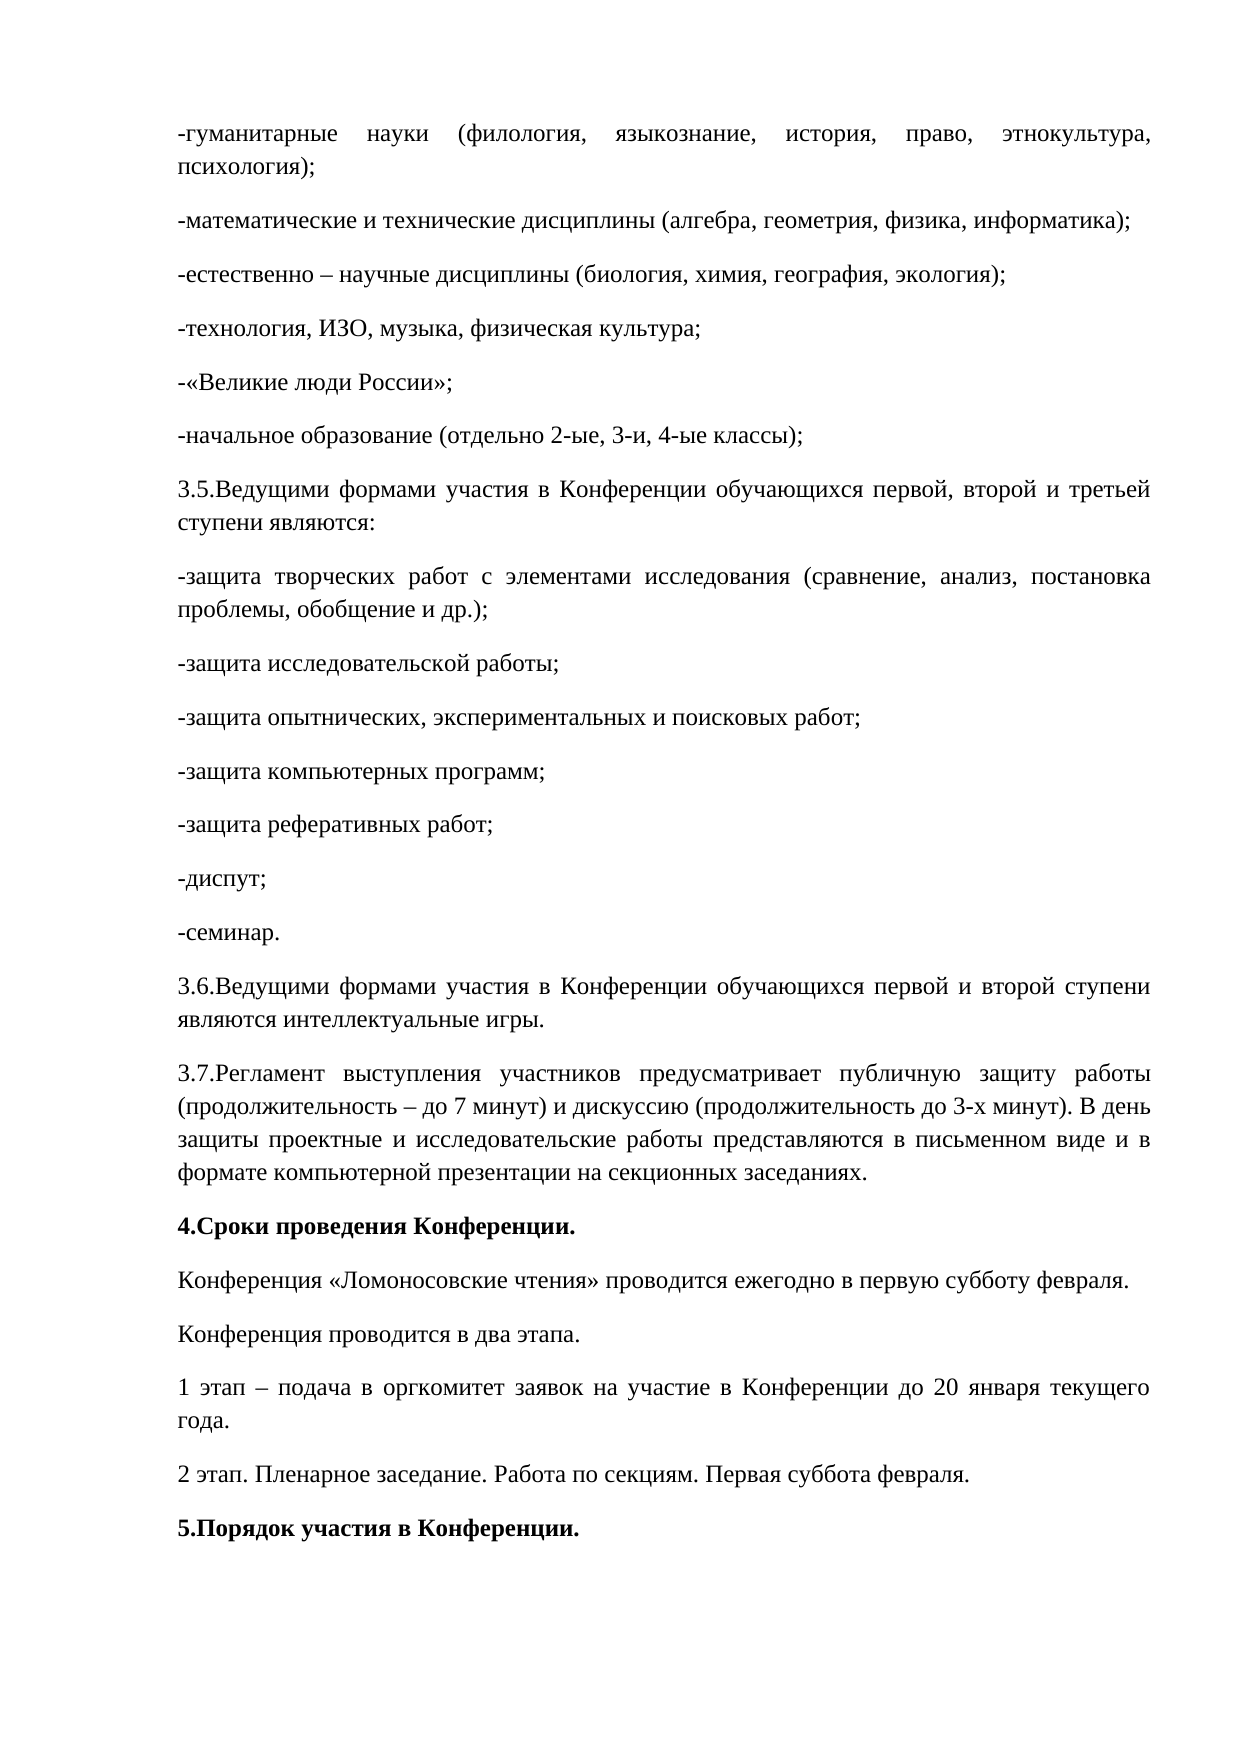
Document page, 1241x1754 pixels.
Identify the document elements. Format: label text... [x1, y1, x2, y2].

text Конференция «Ломоносовские чтения» проводится ежегодно в первую субботу февраля. [177, 1265, 1152, 1293]
text -семинар. [177, 917, 1152, 946]
text 2 этап. Пленарное заседание. Работа по секциям. Первая суббота февраля. [177, 1459, 1152, 1488]
text 3.7.Регламент выступления участников предусматривает публичную защиту работы (продолжительность – до 7 минут) и дискуссию (продолжительность до 3-х минут). В день защиты проектные и исследовательские работы представляются в письменном виде и в формате компьютерной презентации на секционных заседаниях. [177, 1058, 1152, 1186]
text -начальное образование (отдельно 2-ые, 3-и, 4-ые классы); [177, 420, 1152, 449]
text -математические и технические дисциплины (алгебра, геометрия, физика, информатика); [177, 205, 1152, 234]
text 3.6.Ведущими формами участия в Конференции обучающихся первой и второй ступени являются интеллектуальные игры. [177, 971, 1152, 1033]
text -технология, ИЗО, музыка, физическая культура; [177, 313, 1152, 341]
text -защита опытнических, экспериментальных и поисковых работ; [177, 702, 1152, 731]
text -защита реферативных работ; [177, 809, 1152, 838]
text -«Великие люди России»; [177, 367, 1152, 395]
text 4.Сроки проведения Конференции. [177, 1211, 1152, 1240]
text -естественно – научные дисциплины (биология, химия, география, экология); [177, 259, 1152, 288]
text -защита исследовательской работы; [177, 648, 1152, 677]
text 5.Порядок участия в Конференции. [177, 1513, 1152, 1542]
text -защита творческих работ с элементами исследования (сравнение, анализ, постановка проблемы, обобщение и др.); [177, 561, 1152, 623]
text 3.5.Ведущими формами участия в Конференции обучающихся первой, второй и третьей ступени являются: [177, 474, 1152, 536]
text Конференция проводится в два этапа. [177, 1319, 1152, 1347]
text 1 этап – подача в оргкомитет заявок на участие в Конференции до 20 января текущего года. [177, 1372, 1152, 1434]
text -защита компьютерных программ; [177, 756, 1152, 784]
text -гуманитарные науки (филология, языкознание, история, право, этнокультура, психология); [177, 118, 1152, 180]
text -диспут; [177, 863, 1152, 892]
